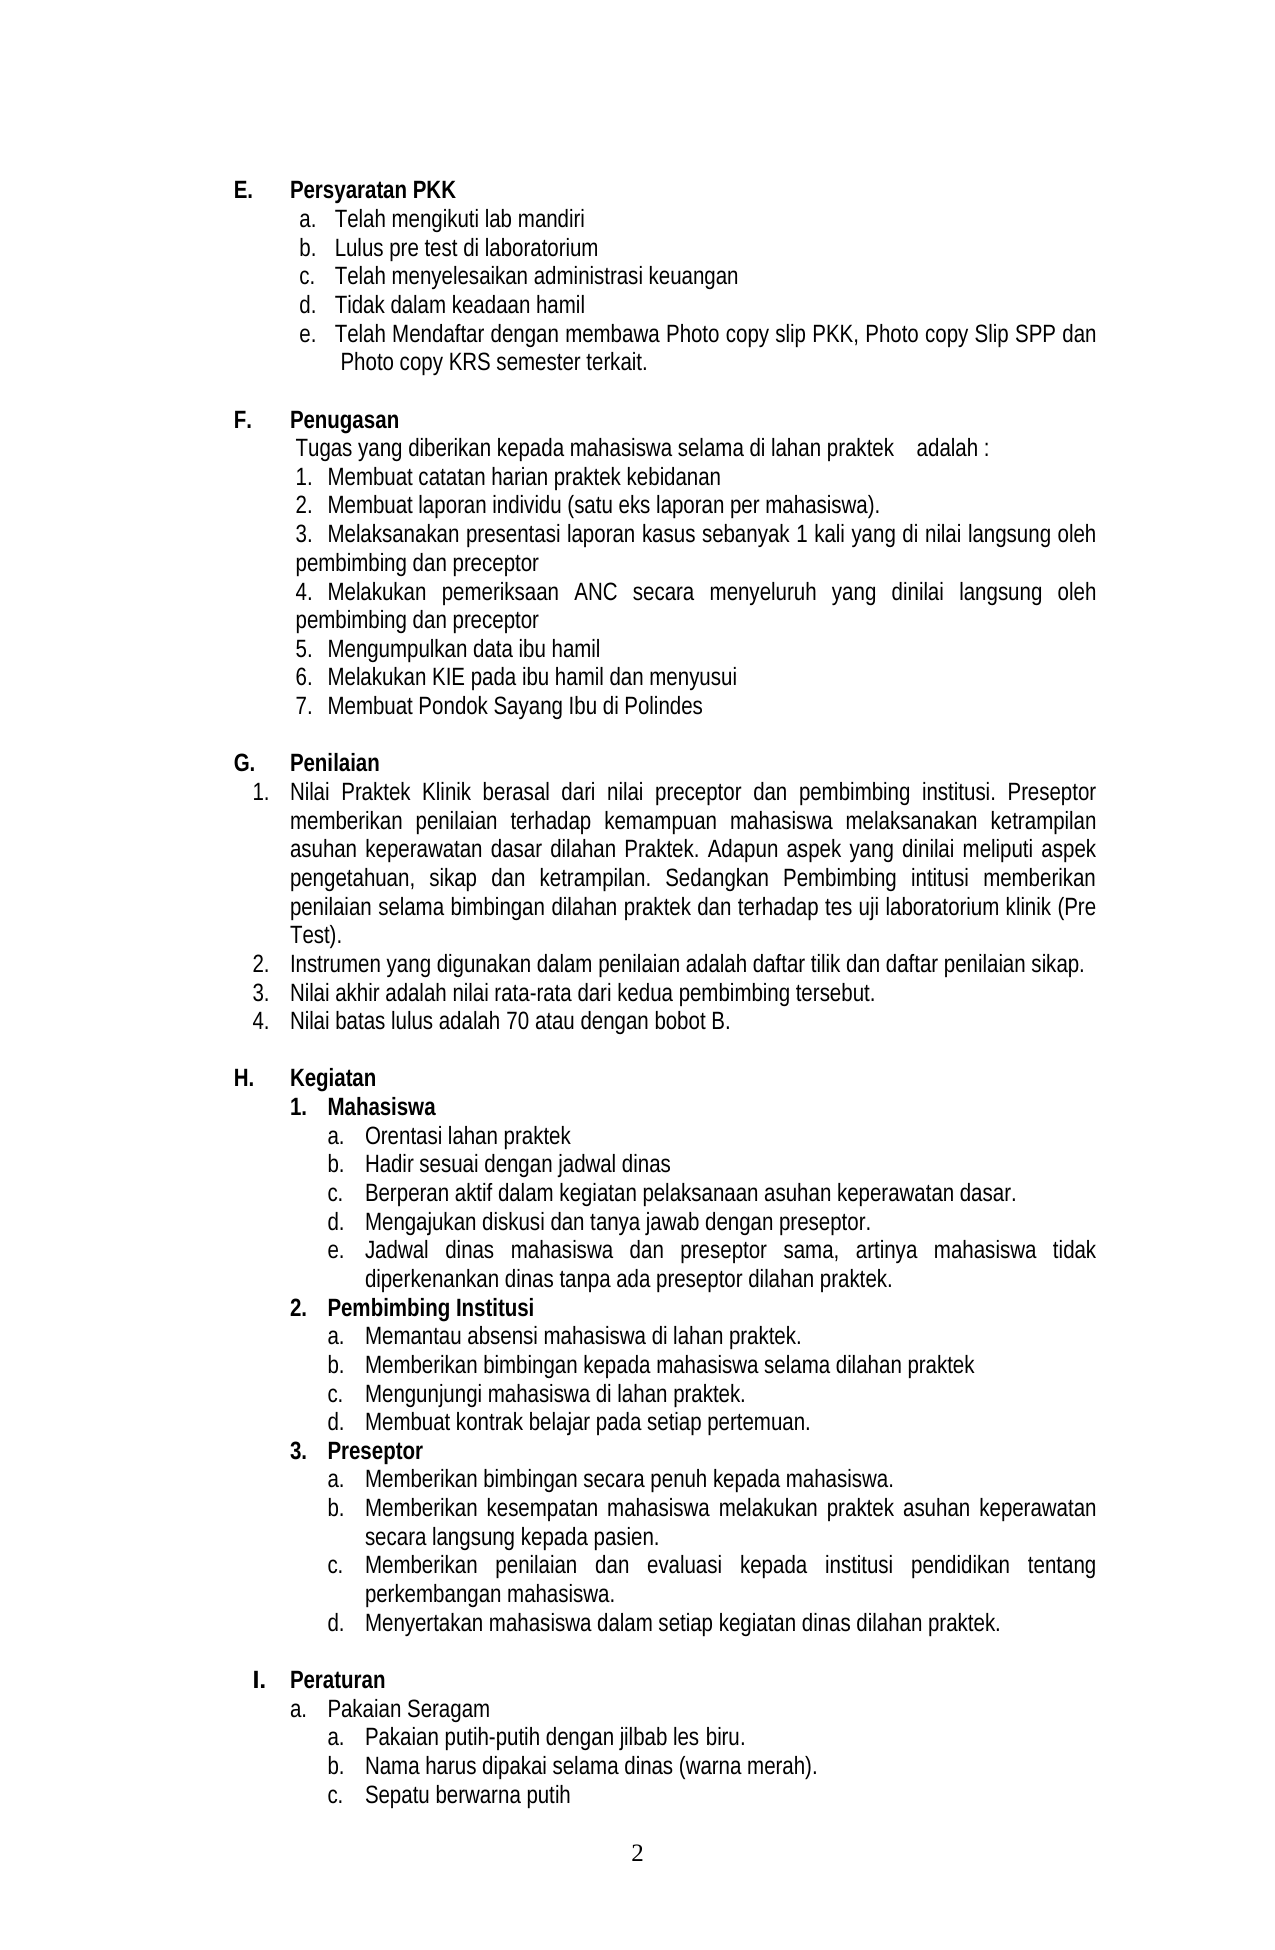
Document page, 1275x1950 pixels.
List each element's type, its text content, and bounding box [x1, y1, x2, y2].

list Mengunjungi mahasiswa di lahan praktek. [327, 1378, 1098, 1407]
list Pembimbing Institusi [290, 1293, 1098, 1321]
list Telah mengikuti lab mandiri [299, 204, 1098, 233]
list Melaksanakan presentasi laporan kasus sebanyak 1 kali yang di nilai langsung oleh pembimbing dan preceptor [295, 519, 1098, 576]
list Membuat laporan individu (satu eks laporan per mahasiswa). [295, 491, 1098, 519]
list Penugasan [233, 404, 1098, 433]
list Tidak dalam keadaan hamil [299, 290, 1098, 319]
list Memberikan kesempatan mahasiswa melakukan praktek asuhan keperawatan secara langsung kepada pasien. [327, 1493, 1098, 1550]
list Nilai batas lulus adalah 70 atau dengan bobot B. [252, 1006, 1098, 1035]
list Jadwal dinas mahasiswa dan preseptor sama, artinya mahasiswa tidak diperkenankan dinas tanpa ada preseptor dilahan praktek. [327, 1235, 1098, 1293]
list Lulus pre test di laboratorium [299, 233, 1098, 261]
list Nilai akhir adalah nilai rata-rata dari kedua pembimbing tersebut. [252, 977, 1098, 1006]
list Memberikan bimbingan secara penuh kepada mahasiswa. [327, 1464, 1098, 1493]
list Mengumpulkan data ibu hamil [295, 634, 1098, 662]
list Memberikan bimbingan kepada mahasiswa selama dilahan praktek [327, 1350, 1098, 1378]
list Peraturan [252, 1665, 1098, 1694]
list Membuat Pondok Sayang Ibu di Polindes [295, 691, 1098, 720]
list Membuat kontrak belajar pada setiap pertemuan. [327, 1407, 1098, 1436]
list Berperan aktif dalam kegiatan pelaksanaan asuhan keperawatan dasar. [327, 1178, 1098, 1207]
list Orentasi lahan praktek [327, 1121, 1098, 1149]
list Preseptor [290, 1436, 1098, 1464]
list Membuat catatan harian praktek kebidanan [295, 462, 1098, 491]
list Sepatu berwarna putih [327, 1780, 1098, 1808]
list Menyertakan mahasiswa dalam setiap kegiatan dinas dilahan praktek. [327, 1608, 1098, 1636]
list Telah menyelesaikan administrasi keuangan [299, 261, 1098, 290]
list Nilai Praktek Klinik berasal dari nilai preceptor dan pembimbing institusi. Preseptor memberikan penilaian terhadap kemampuan mahasiswa melaksanakan ketrampilan asuhan keperawatan dasar dilahan Praktek. Adapun aspek yang dinilai meliputi aspek pengetahuan, sikap dan ketrampilan. Sedangkan Pembimbing intitusi memberikan penilaian selama bimbingan dilahan praktek dan terhadap tes uji laboratorium klinik (Pre Test). [252, 777, 1098, 949]
list Telah Mendaftar dengan membawa Photo copy slip PKK, Photo copy Slip SPP dan Photo copy KRS semester terkait. [299, 319, 1098, 376]
list Melakukan KIE pada ibu hamil dan menyusui [295, 662, 1098, 691]
list Penilaian [233, 748, 1098, 777]
list Mengajukan diskusi dan tanya jawab dengan preseptor. [327, 1207, 1098, 1235]
text Tugas yang diberikan kepada mahasiswa selama di lahan praktek adalah : [295, 433, 1098, 462]
list Hadir sesuai dengan jadwal dinas [327, 1149, 1098, 1178]
list Pakaian putih-putih dengan jilbab les biru. [327, 1722, 1098, 1751]
list Memantau absensi mahasiswa di lahan praktek. [327, 1321, 1098, 1350]
list Memberikan penilaian dan evaluasi kepada institusi pendidikan tentang perkembangan mahasiswa. [327, 1550, 1098, 1608]
list Persyaratan PKK [233, 175, 1098, 204]
list Pakaian Seragam [290, 1694, 1098, 1722]
list Mahasiswa [290, 1092, 1098, 1121]
list Melakukan pemeriksaan ANC secara menyeluruh yang dinilai langsung oleh pembimbing dan preceptor [295, 576, 1098, 634]
list Kegiatan [233, 1063, 1098, 1092]
list Nama harus dipakai selama dinas (warna merah). [327, 1751, 1098, 1780]
list Instrumen yang digunakan dalam penilaian adalah daftar tilik dan daftar penilaian sikap. [252, 949, 1098, 977]
